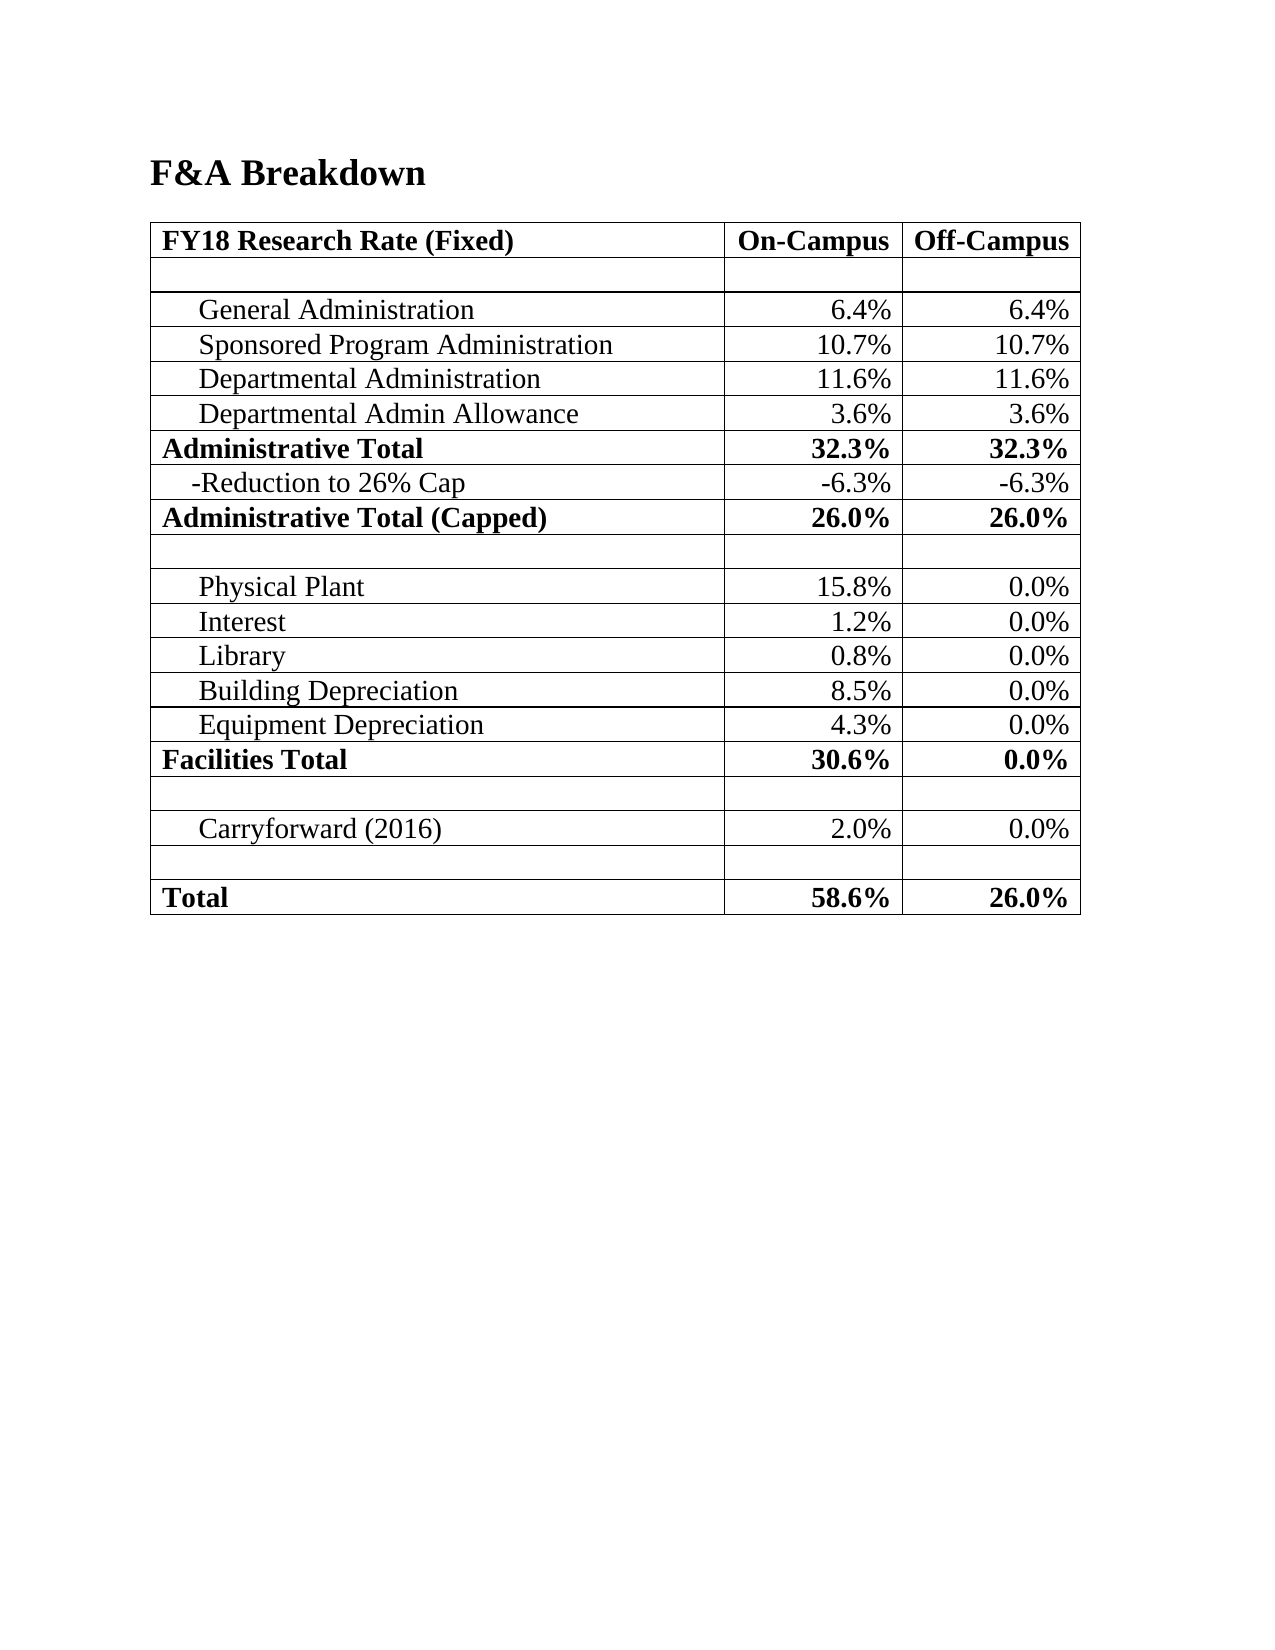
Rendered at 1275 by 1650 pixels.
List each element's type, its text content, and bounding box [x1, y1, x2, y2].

table_cell Administrative Total (Capped) [151, 500, 724, 533]
table_cell 26.0% [903, 500, 1080, 533]
table_cell [903, 846, 1080, 879]
table_cell 58.6% [725, 880, 902, 914]
table_cell 0.0% [903, 673, 1080, 706]
table_cell 10.7% [903, 327, 1080, 361]
table_cell Departmental Administration [151, 362, 724, 395]
table_cell Carryforward (2016) [151, 811, 724, 845]
table_cell 8.5% [725, 673, 902, 706]
table_cell Facilities Total [151, 742, 724, 776]
table_cell -6.3% [725, 465, 902, 499]
table_cell Interest [151, 604, 724, 637]
table_cell 6.4% [725, 293, 902, 326]
text F&A Breakdown [150, 150, 1125, 193]
table_cell 26.0% [903, 880, 1080, 914]
table_cell [903, 535, 1080, 568]
table_cell [903, 777, 1080, 810]
table_cell [725, 777, 902, 810]
table_header On-Campus [725, 223, 902, 257]
table_cell 0.0% [903, 742, 1080, 776]
table_cell Library [151, 638, 724, 672]
table_cell [725, 258, 902, 291]
table_header Off-Campus [903, 223, 1080, 257]
table_cell 0.0% [903, 708, 1080, 741]
table_cell [903, 258, 1080, 291]
table_cell 0.0% [903, 638, 1080, 672]
table_cell 30.6% [725, 742, 902, 776]
table_cell General Administration [151, 293, 724, 326]
table_cell Equipment Depreciation [151, 708, 724, 741]
table_cell 2.0% [725, 811, 902, 845]
table_cell 6.4% [903, 293, 1080, 326]
table_cell [725, 535, 902, 568]
table_cell -Reduction to 26% Cap [151, 465, 724, 499]
table_cell 32.3% [903, 431, 1080, 464]
table_cell 3.6% [725, 396, 902, 430]
table_cell 0.8% [725, 638, 902, 672]
table_cell [151, 846, 724, 879]
table_cell 11.6% [725, 362, 902, 395]
table_cell 10.7% [725, 327, 902, 361]
table_cell 11.6% [903, 362, 1080, 395]
table_cell [151, 258, 724, 291]
table_cell 0.0% [903, 604, 1080, 637]
table_cell 0.0% [903, 811, 1080, 845]
table_cell 4.3% [725, 708, 902, 741]
table_cell -6.3% [903, 465, 1080, 499]
table_cell [151, 777, 724, 810]
table_cell 26.0% [725, 500, 902, 533]
table_header FY18 Research Rate (Fixed) [151, 223, 724, 257]
table_cell 3.6% [903, 396, 1080, 430]
table_cell 0.0% [903, 569, 1080, 603]
table_cell Departmental Admin Allowance [151, 396, 724, 430]
table_cell 1.2% [725, 604, 902, 637]
table_cell [151, 535, 724, 568]
table_cell Administrative Total [151, 431, 724, 464]
table_cell 32.3% [725, 431, 902, 464]
table_cell Building Depreciation [151, 673, 724, 706]
table_cell [725, 846, 902, 879]
table_cell Sponsored Program Administration [151, 327, 724, 361]
table_cell 15.8% [725, 569, 902, 603]
table_cell Total [151, 880, 724, 914]
table_cell Physical Plant [151, 569, 724, 603]
